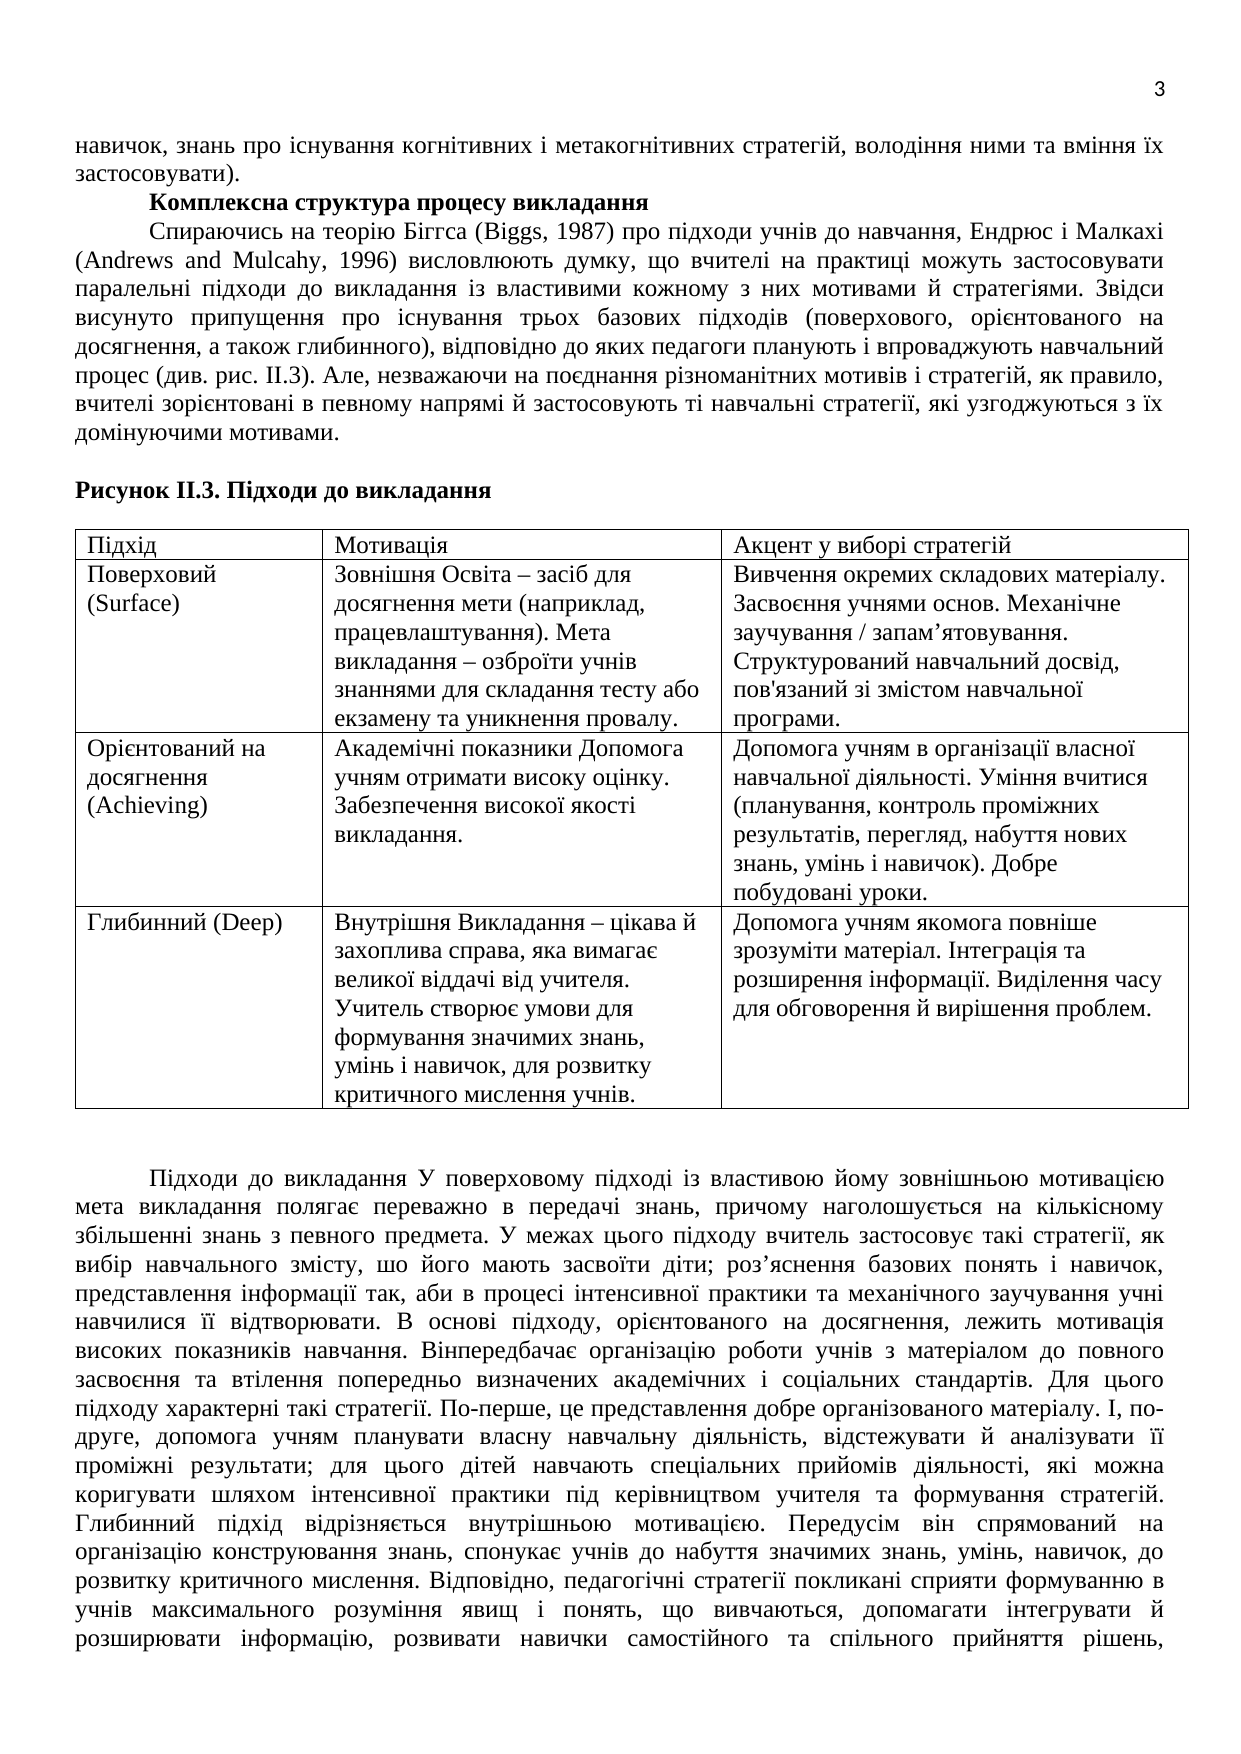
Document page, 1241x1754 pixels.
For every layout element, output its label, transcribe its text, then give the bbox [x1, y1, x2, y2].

table_cell Зовнішня Освіта – засіб для досягнення мети (наприклад, працевлаштування). Мета викладання – озброїти учнів знаннями для складання тесту або екзамену та уникнення провалу. [323, 560, 721, 732]
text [75, 1163, 1165, 1651]
table_cell Вивчення окремих складових матеріалу. Засвоєння учнями основ. Механічне заучування / запам’ятовування. Структурований навчальний досвід, пов'язаний зі змістом навчальної програми. [722, 560, 1188, 732]
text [75, 130, 1165, 187]
table_header Мотивація [323, 530, 721, 558]
table_cell Внутрішня Викладання – цікава й захоплива справа, яка вимагає великої віддачі від учителя. Учитель створює умови для формування значимих знань, умінь і навичок, для розвитку критичного мислення учнів. [323, 907, 721, 1108]
table_header Акцент у виборі стратегій [722, 530, 1188, 558]
table_cell Допомога учням якомога повніше зрозуміти матеріал. Інтеграція та розширення інформації. Виділення часу для обговорення й вирішення проблем. [722, 907, 1188, 1108]
text Рисунок ІІ.3. Підходи до викладання [75, 475, 1165, 503]
table_header Підхід [76, 530, 322, 558]
text Спираючись на теорію Біггса (Biggs, 1987) про підходи учнів до навчання, Ендрюс і Малкахі (Andrews and Mulcahy, 1996) висловлюють думку, що вчителі на практиці можуть застосовувати паралельні підходи до викладання із властивими кожному з них мотивами й стратегіями. Звідси висунуто припущення про існування трьох базових підходів (поверхового, орієнтованого на досягнення, а також глибинного), відповідно до яких педагоги планують і впроваджують навчальний процес (див. рис. ІІ.3). Але, незважаючи на поєднання різноманітних мотивів і стратегій, як правило, вчителі зорієнтовані в певному напрямі й застосовують ті навчальні стратегії, які узгоджуються з їх домінуючими мотивами. [75, 216, 1165, 446]
table_cell Орієнтований на досягнення (Achieving) [76, 733, 322, 906]
table_cell Допомога учням в організації власної навчальної діяльності. Уміння вчитися (планування, контроль проміжних результатів, перегляд, набуття нових знань, умінь і навичок). Добре побудовані уроки. [722, 733, 1188, 906]
table_cell Глибинний (Deep) [76, 907, 322, 1108]
table_cell Академічні показники Допомога учням отримати високу оцінку. Забезпечення високої якості викладання. [323, 733, 721, 906]
text Комплексна структура процесу викладання [75, 187, 1165, 216]
table_cell Поверховий (Surface) [76, 560, 322, 732]
